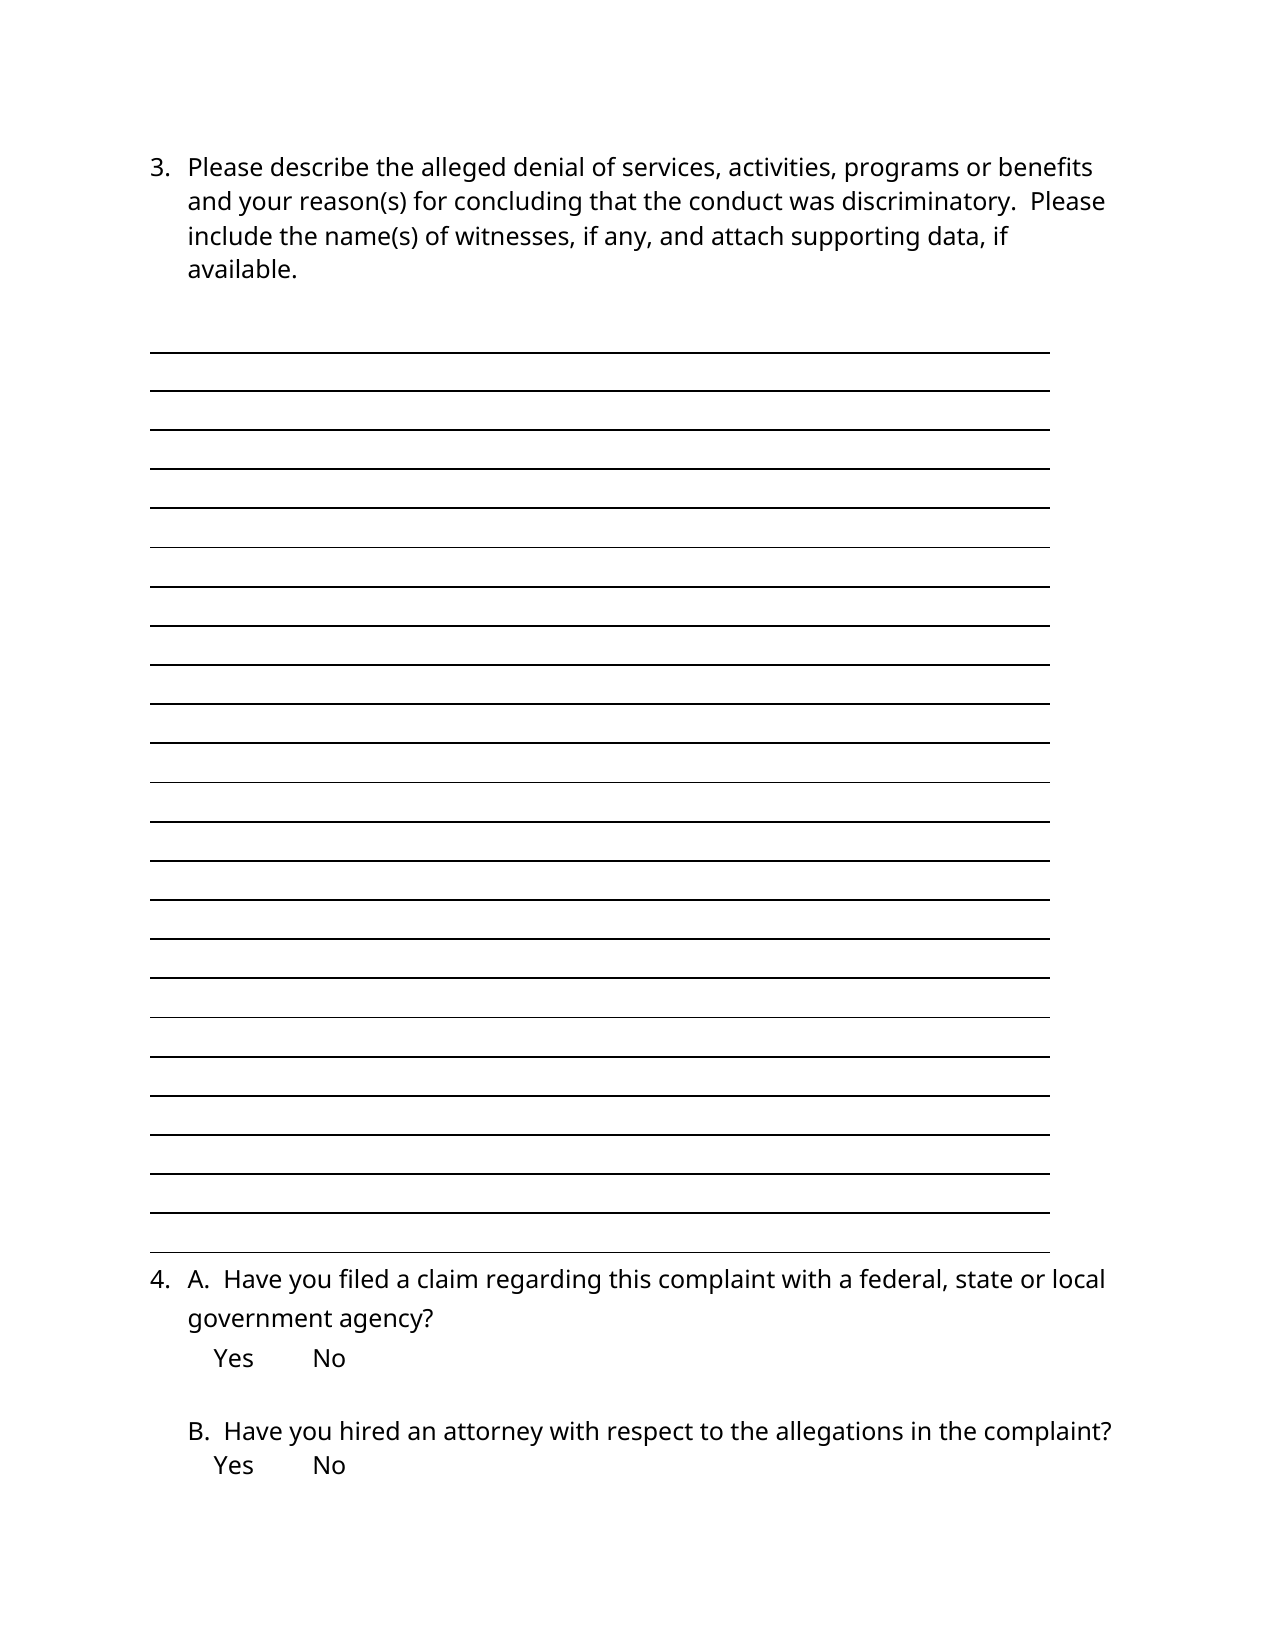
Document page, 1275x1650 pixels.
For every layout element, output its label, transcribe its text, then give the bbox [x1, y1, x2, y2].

list Please describe the alleged denial of services, activities, programs or benefits and your reason(s) for concluding that the conduct was discriminatory. Please include the name(s) of witnesses, if any, and attach supporting data, if available. [150, 150, 1125, 286]
text B. Have you hired an attorney with respect to the allegations in the complaint? [187, 1413, 1125, 1447]
list A. Have you filed a claim regarding this complaint with a federal, state or local government agency? [150, 1262, 1125, 1335]
text Yes No [187, 1340, 1125, 1374]
text Yes No [187, 1447, 1125, 1482]
